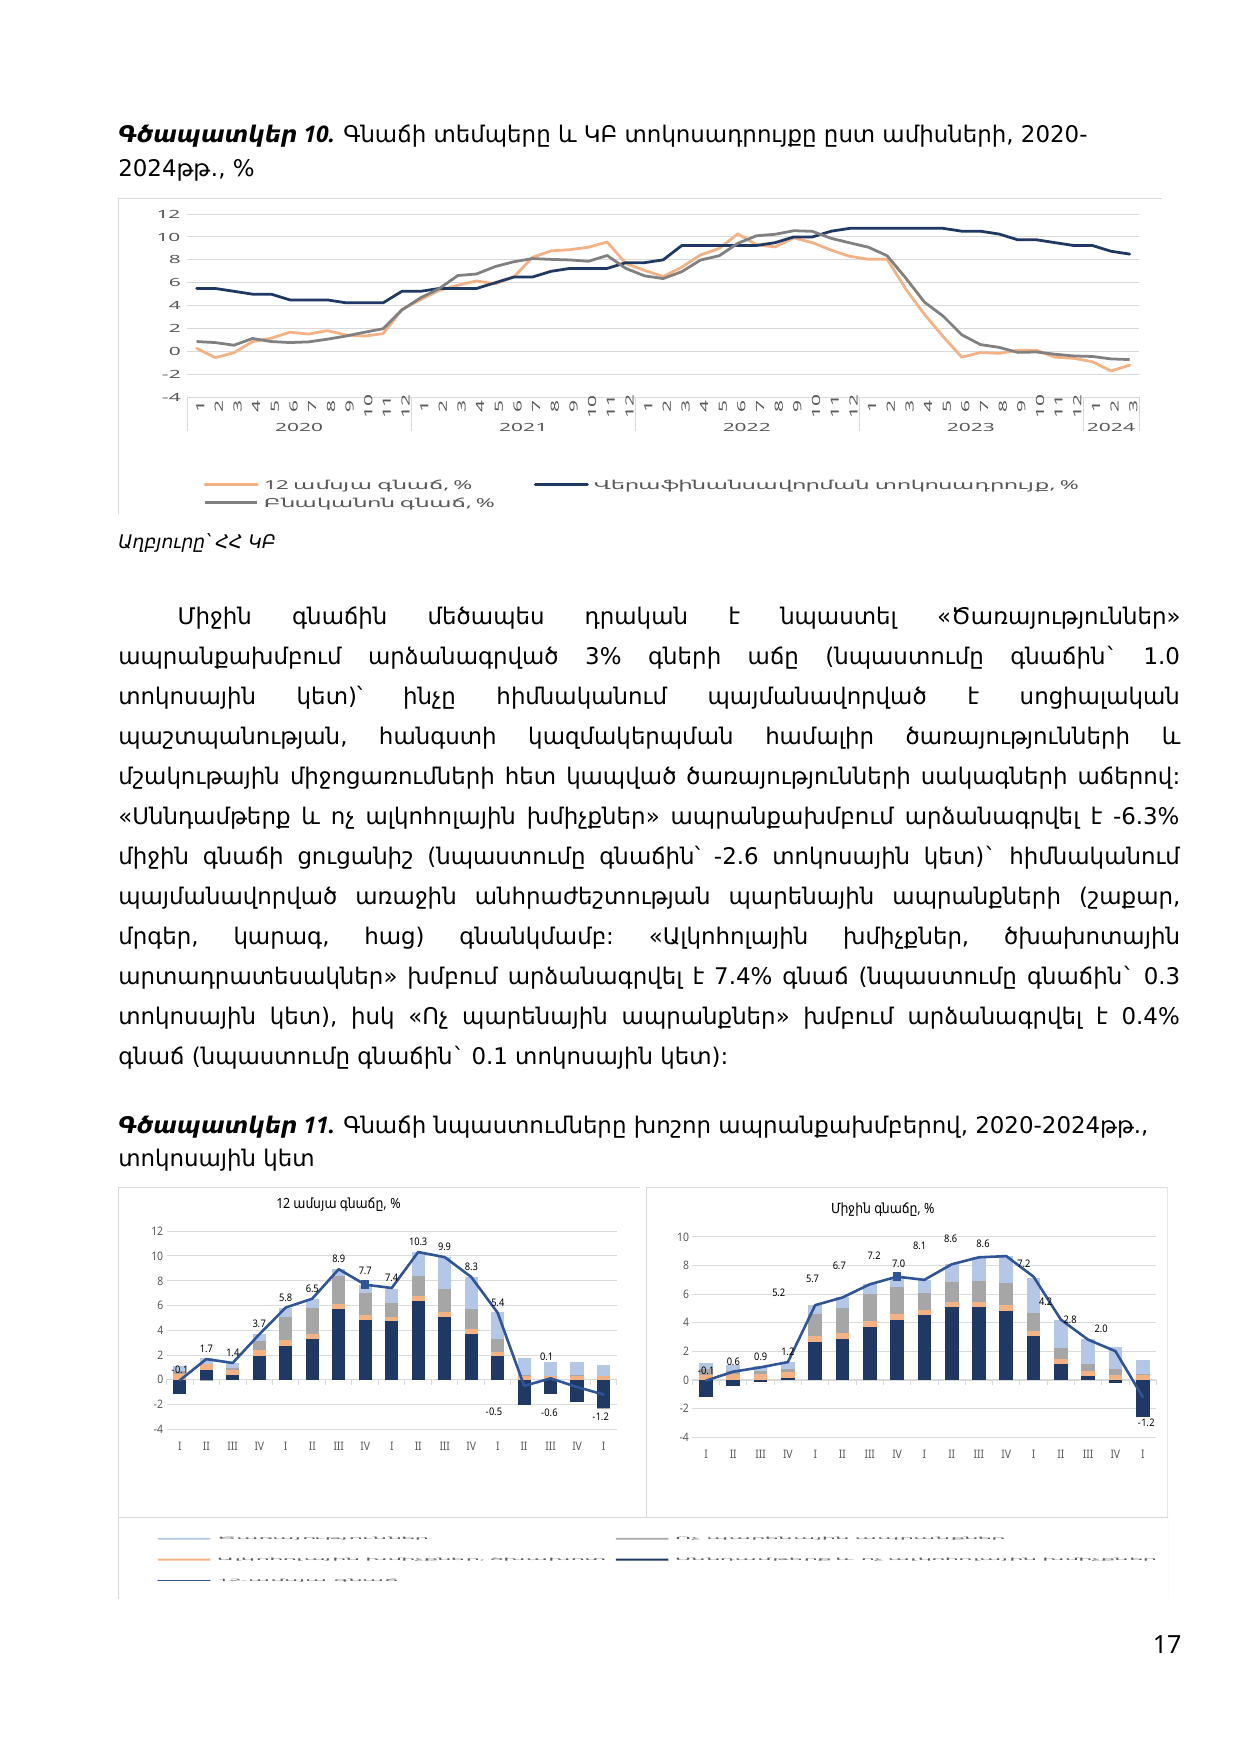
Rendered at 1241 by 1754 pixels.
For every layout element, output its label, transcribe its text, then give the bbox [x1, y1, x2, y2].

list Գնաճի տեմպերը և ԿԲ տոկոսադրույքը ըստ ամիսների, 2020-2024թթ․, % [118, 118, 1181, 182]
text Միջին գնաճին մեծապես դրական է նպաստել «Ծառայություններ» ապրանքախմբում արձանագրված 3% գների աճը (նպաստումը գնաճին` 1.0 տոկոսային կետ)՝ ինչը հիմնականում պայմանավորված է սոցիալական պաշտպանության, հանգստի կազմակերպման համալիր ծառայությունների և մշակութային միջոցառումների հետ կապված ծառայությունների սակագների աճերով: «Սննդամթերք և ոչ ալկոհոլային խմիչքներ» ապրանքախմբում արձանագրվել է -6.3% միջին գնաճի ցուցանիշ (նպաստումը գնաճին՝ -2.6 տոկոսային կետ)` հիմնականում պայմանավորված առաջին անհրաժեշտության պարենային ապրանքների (շաքար, մրգեր, կարագ, հաց) գնանկմամբ: «Ալկոհոլային խմիչքներ, ծխախոտային արտադրատեսակներ» խմբում արձանագրվել է 7.4% գնաճ (նպաստումը գնաճին` 0.3 տոկոսային կետ), իսկ «Ոչ պարենային ապրանքներ» խմբում արձանագրվել է 0.4% գնաճ (նպաստումը գնաճին` 0.1 տոկոսային կետ): [118, 603, 1181, 1069]
text Աղբյուրը՝ ՀՀ ԿԲ [118, 531, 1181, 553]
text Գնաճի նպաստումները խոշոր ապրանքախմբերով, 2020-2024թթ., տոկոսային կետ [118, 1109, 1181, 1171]
